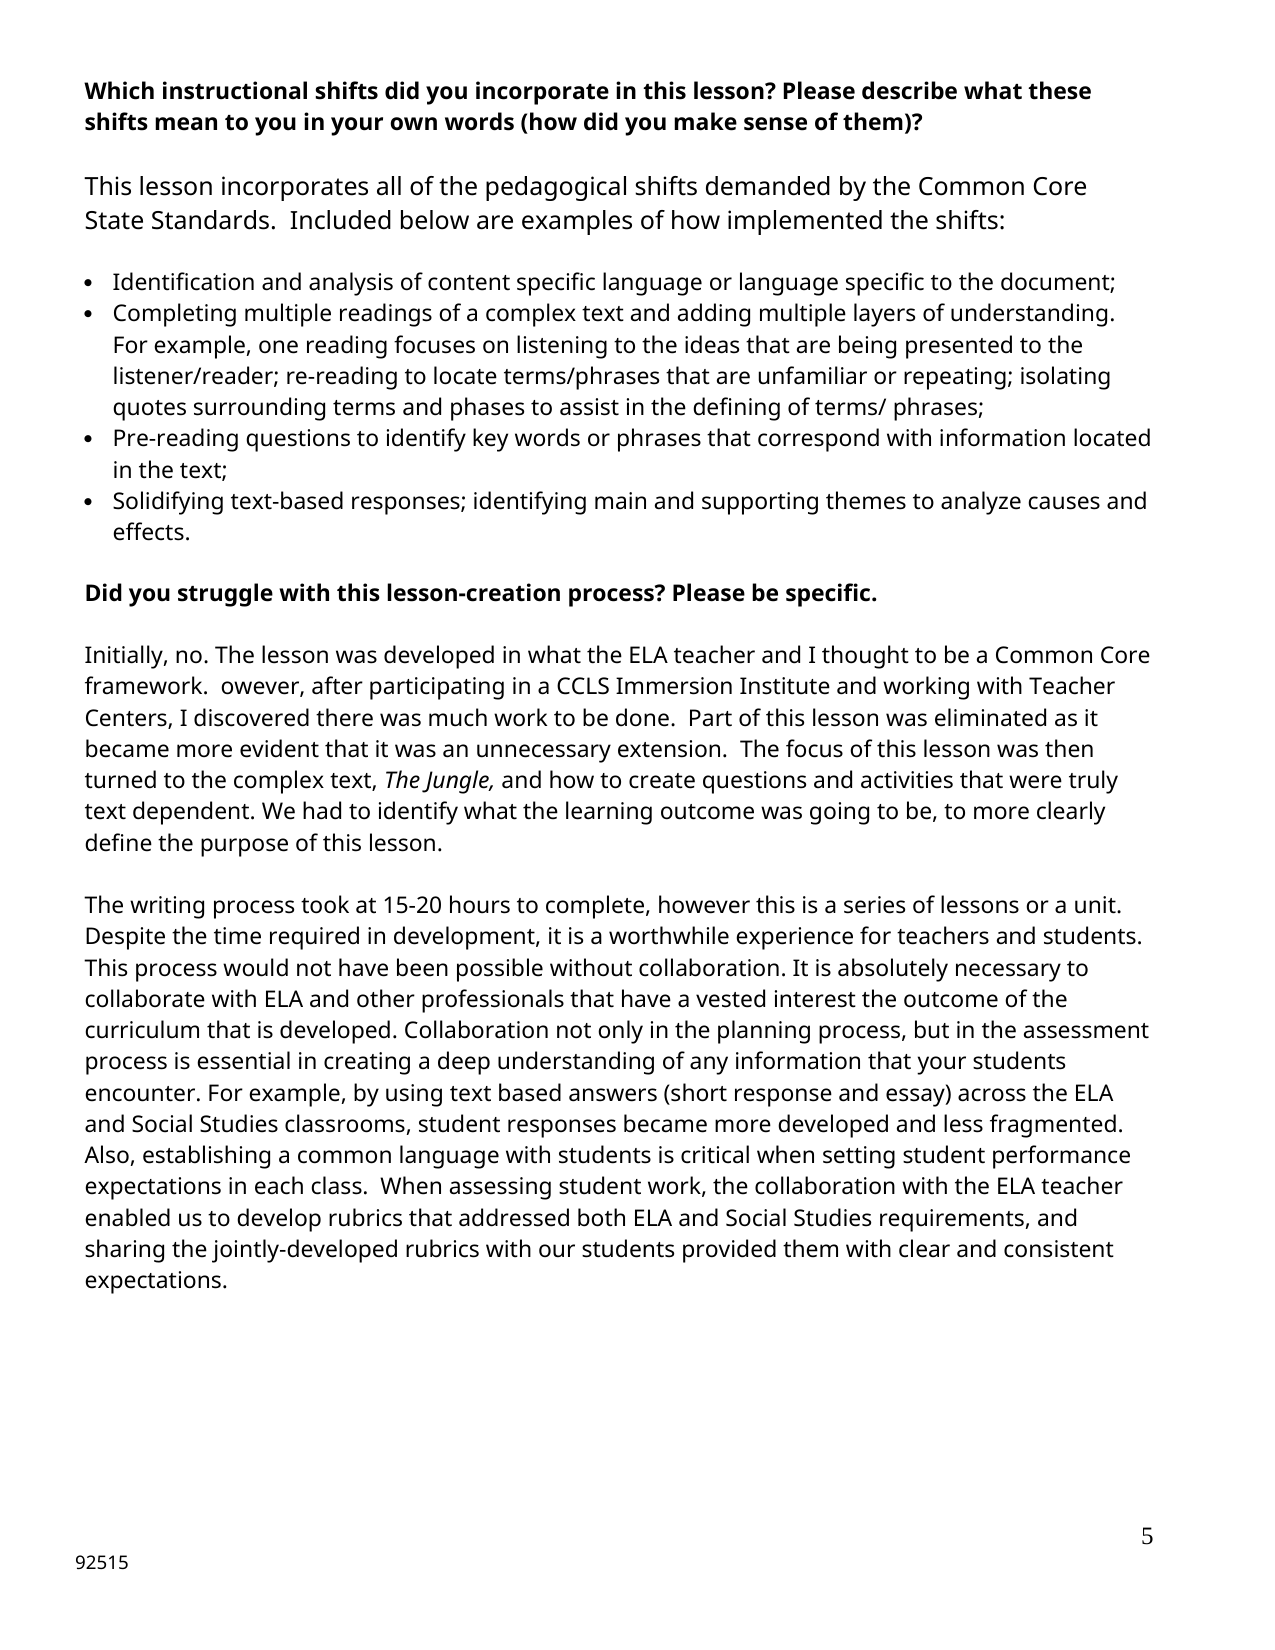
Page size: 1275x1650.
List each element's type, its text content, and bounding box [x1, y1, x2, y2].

list Completing multiple readings of a complex text and adding multiple layers of understanding. For example, one reading focuses on listening to the ideas that are being presented to the listener/reader; re-reading to locate terms/phrases that are unfamiliar or repeating; isolating quotes surrounding terms and phases to assist in the defining of terms/ phrases; [84, 297, 1153, 422]
text Which instructional shifts did you incorporate in this lesson? Please describe what these shifts mean to you in your own words (how did you make sense of them)? [84, 75, 1153, 137]
list Identification and analysis of content specific language or language specific to the document; [84, 266, 1153, 297]
text The writing process took at 15-20 hours to complete, however this is a series of lessons or a unit. Despite the time required in development, it is a worthwhile experience for teachers and students. This process would not have been possible without collaboration. It is absolutely necessary to collaborate with ELA and other professionals that have a vested interest the outcome of the curriculum that is developed. Collaboration not only in the planning process, but in the assessment process is essential in creating a deep understanding of any information that your students encounter. For example, by using text based answers (short response and essay) across the ELA and Social Studies classrooms, student responses became more developed and less fragmented. Also, establishing a common language with students is critical when setting student performance expectations in each class. When assessing student work, the collaboration with the ELA teacher enabled us to develop rubrics that addressed both ELA and Social Studies requirements, and sharing the jointly-developed rubrics with our students provided them with clear and consistent expectations. [84, 889, 1153, 1295]
text Did you struggle with this lesson-creation process? Please be specific. [84, 576, 1153, 608]
text Initially, no. The lesson was developed in what the ELA teacher and I thought to be a Common Core framework. owever, after participating in a CCLS Immersion Institute and working with Teacher Centers, I discovered there was much work to be done. Part of this lesson was eliminated as it became more evident that it was an unnecessary extension. The focus of this lesson was then turned to the complex text, The Jungle, and how to create questions and activities that were truly text dependent. We had to identify what the learning outcome was going to be, to more clearly define the purpose of this lesson. [84, 639, 1153, 858]
list Pre-reading questions to identify key words or phrases that correspond with information located in the text; [84, 422, 1153, 485]
list Solidifying text-based responses; identifying main and supporting themes to analyze causes and effects. [84, 485, 1153, 547]
text This lesson incorporates all of the pedagogical shifts demanded by the Common Core State Standards. Included below are examples of how implemented the shifts: [84, 169, 1153, 237]
